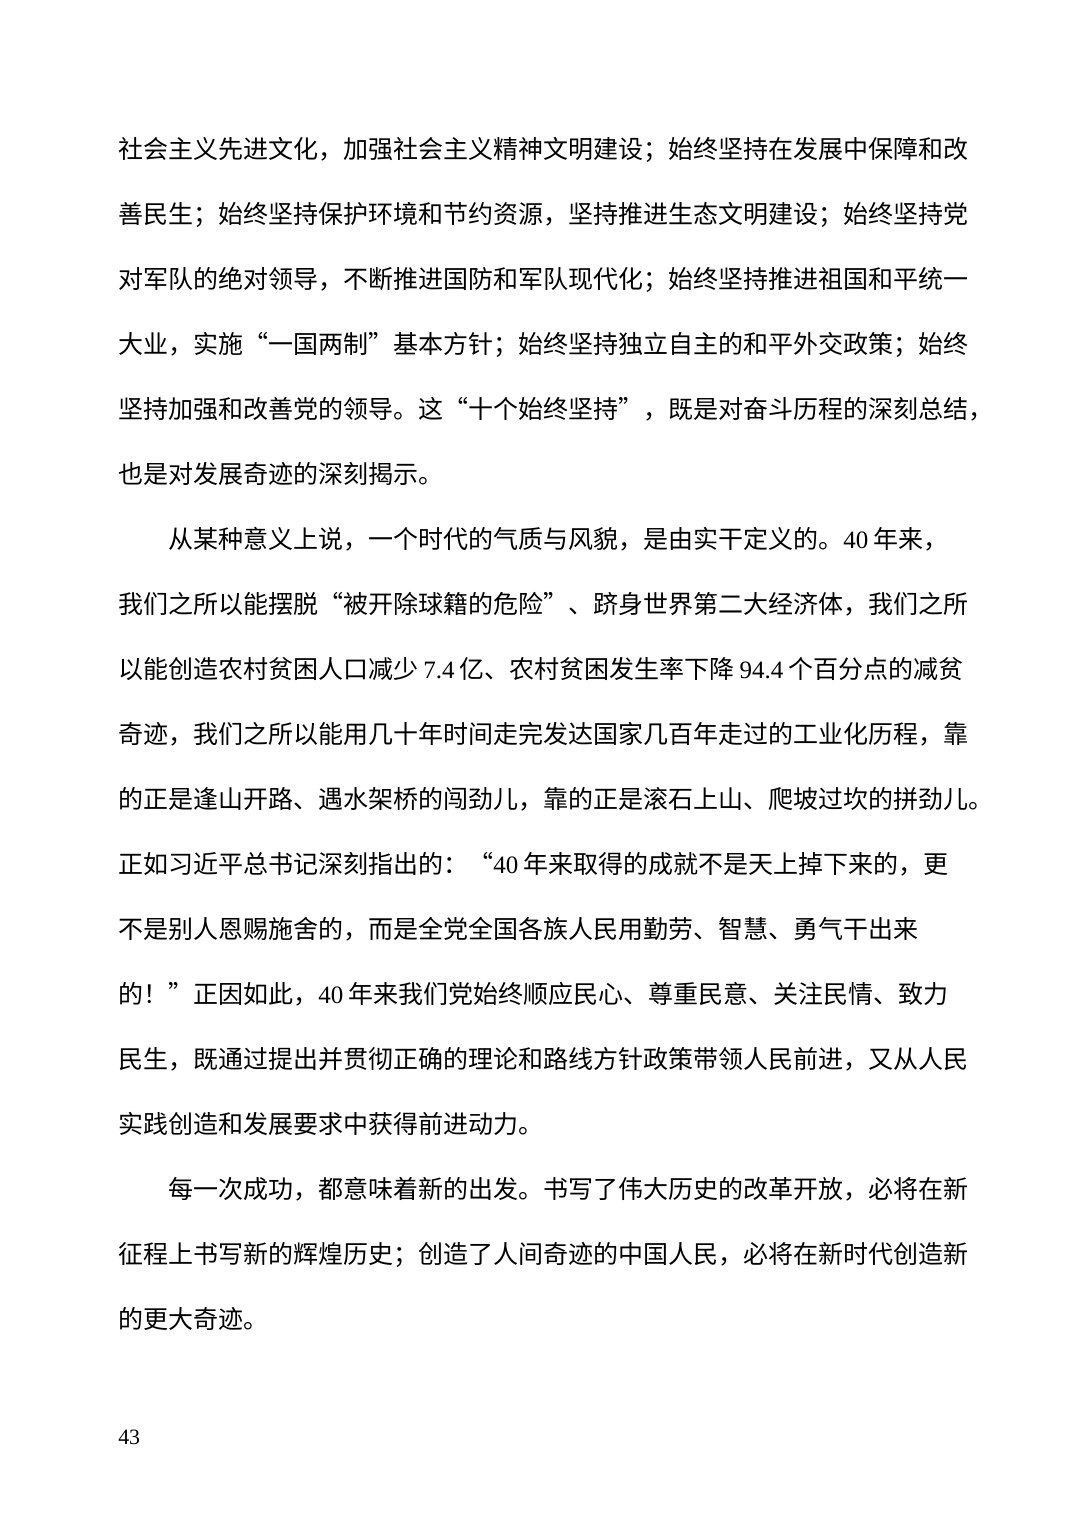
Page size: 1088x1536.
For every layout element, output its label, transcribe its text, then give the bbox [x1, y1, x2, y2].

text 从某种意义上说，一个时代的气质与风貌，是由实干定义的。40年来，我们之所以能摆脱“被开除球籍的危险”、跻身世界第二大经济体，我们之所以能创造农村贫困人口减少7.4亿、农村贫困发生率下降94.4个百分点的减贫奇迹，我们之所以能用几十年时间走完发达国家几百年走过的工业化历程，靠的正是逢山开路、遇水架桥的闯劲儿，靠的正是滚石上山、爬坡过坎的拼劲儿。正如习近平总书记深刻指出的：“40年来取得的成就不是天上掉下来的，更不是别人恩赐施舍的，而是全党全国各族人民用勤劳、智慧、勇气干出来的！”正因如此，40年来我们党始终顺应民心、尊重民意、关注民情、致力民生，既通过提出并贯彻正确的理论和路线方针政策带领人民前进，又从人民实践创造和发展要求中获得前进动力。 [118, 505, 969, 1155]
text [118, 115, 969, 505]
text 每一次成功，都意味着新的出发。书写了伟大历史的改革开放，必将在新征程上书写新的辉煌历史；创造了人间奇迹的中国人民，必将在新时代创造新的更大奇迹。 [118, 1155, 969, 1350]
